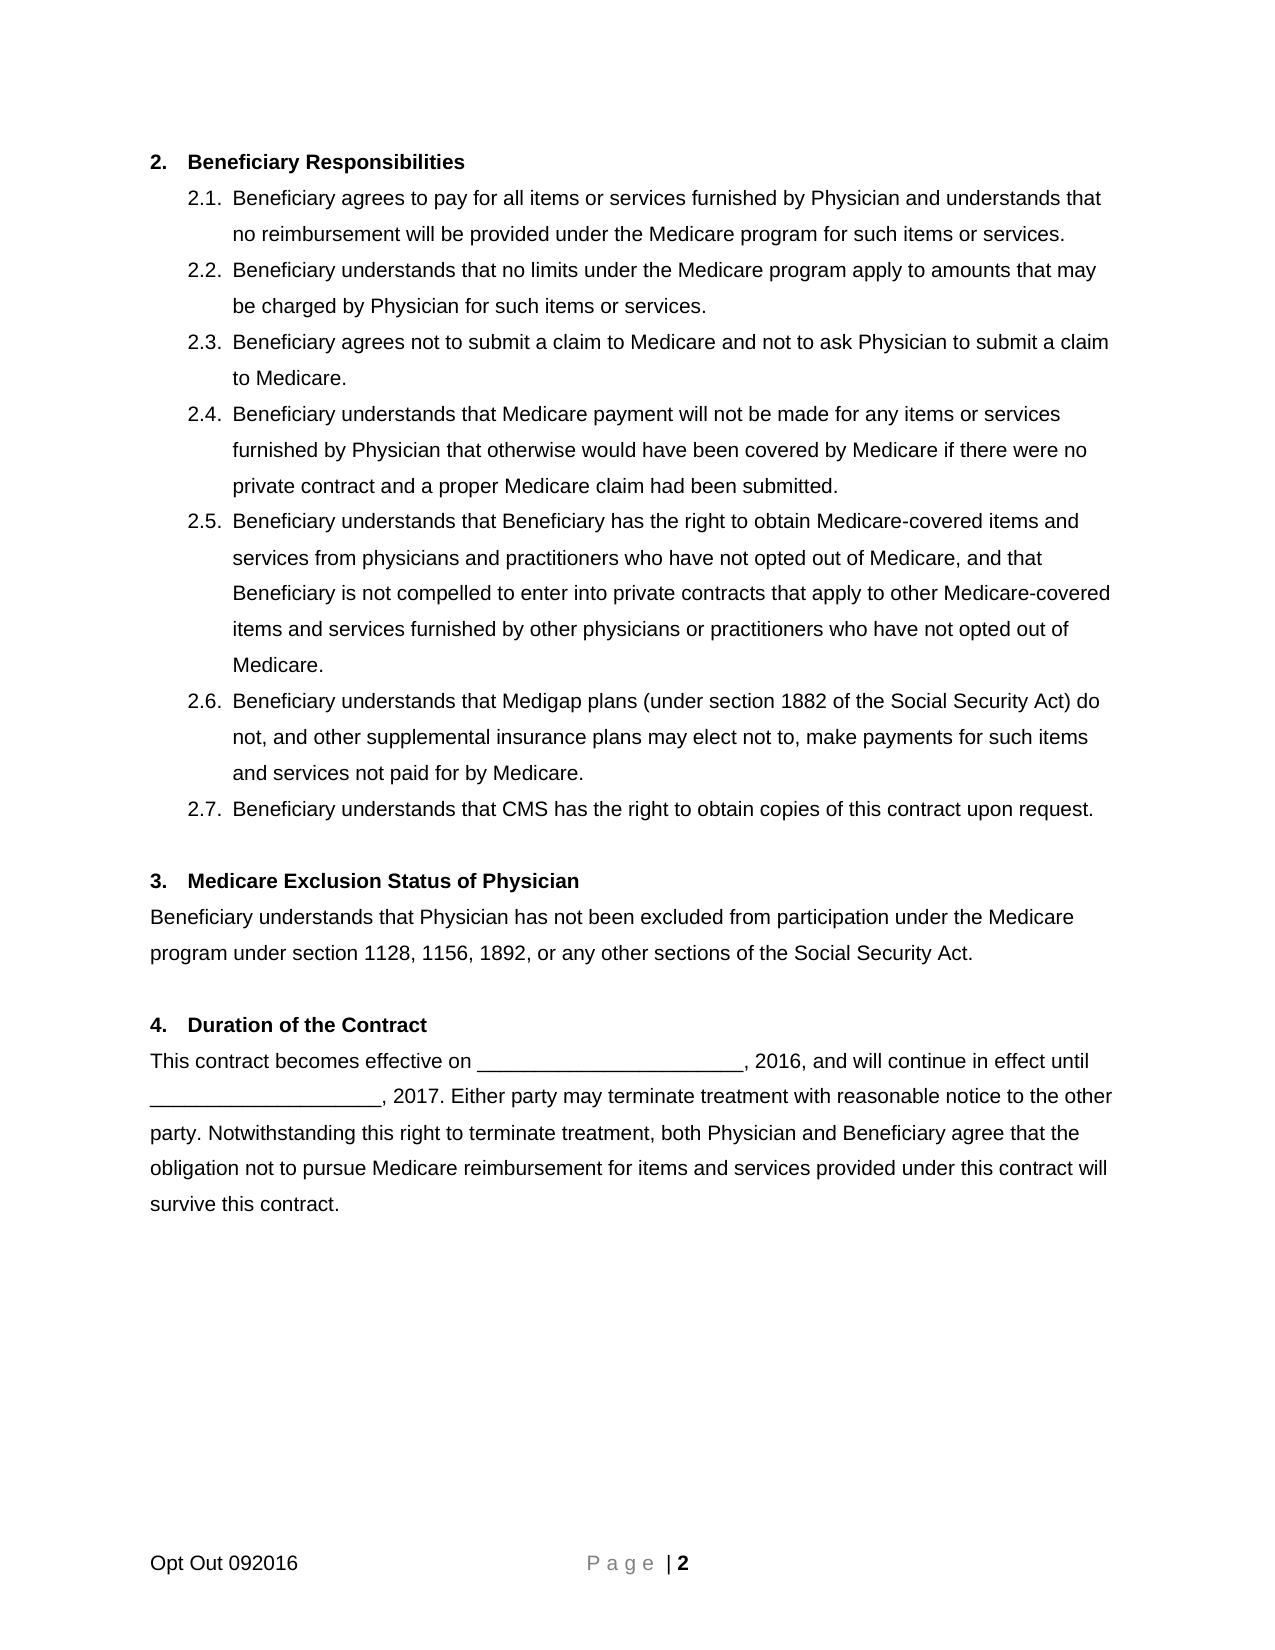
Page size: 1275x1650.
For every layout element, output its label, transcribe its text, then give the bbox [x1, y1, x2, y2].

list Duration of the Contract [150, 1012, 1125, 1036]
list Beneficiary Responsibilities [150, 150, 1125, 174]
list Beneficiary agrees to pay for all items or services furnished by Physician and understands that no reimbursement will be provided under the Medicare program for such items or services. [187, 186, 1125, 246]
list Beneficiary agrees not to submit a claim to Medicare and not to ask Physician to submit a claim to Medicare. [187, 330, 1125, 389]
list Beneficiary understands that Medicare payment will not be made for any items or services furnished by Physician that otherwise would have been covered by Medicare if there were no private contract and a proper Medicare claim had been submitted. [187, 402, 1125, 497]
list Beneficiary understands that no limits under the Medicare program apply to amounts that may be charged by Physician for such items or services. [187, 258, 1125, 318]
list Beneficiary understands that Medigap plans (under section 1882 of the Social Security Act) do not, and other supplemental insurance plans may elect not to, make payments for such items and services not paid for by Medicare. [187, 689, 1125, 785]
list Medicare Exclusion Status of Physician [150, 869, 1125, 893]
text Beneficiary understands that Physician has not been excluded from participation under the Medicare program under section 1128, 1156, 1892, or any other sections of the Social Security Act. [150, 905, 1125, 964]
list Beneficiary understands that CMS has the right to obtain copies of this contract upon request. [187, 797, 1125, 821]
text This contract becomes effective on _______________________, 2016, and will continue in effect until ____________________, 2017. Either party may terminate treatment with reasonable notice to the other party. Notwithstanding this right to terminate treatment, both Physician and Beneficiary agree that the obligation not to pursue Medicare reimbursement for items and services provided under this contract will survive this contract. [150, 1048, 1125, 1216]
list Beneficiary understands that Beneficiary has the right to obtain Medicare-covered items and services from physicians and practitioners who have not opted out of Medicare, and that Beneficiary is not compelled to enter into private contracts that apply to other Medicare-covered items and services furnished by other physicians or practitioners who have not opted out of Medicare. [187, 509, 1125, 677]
